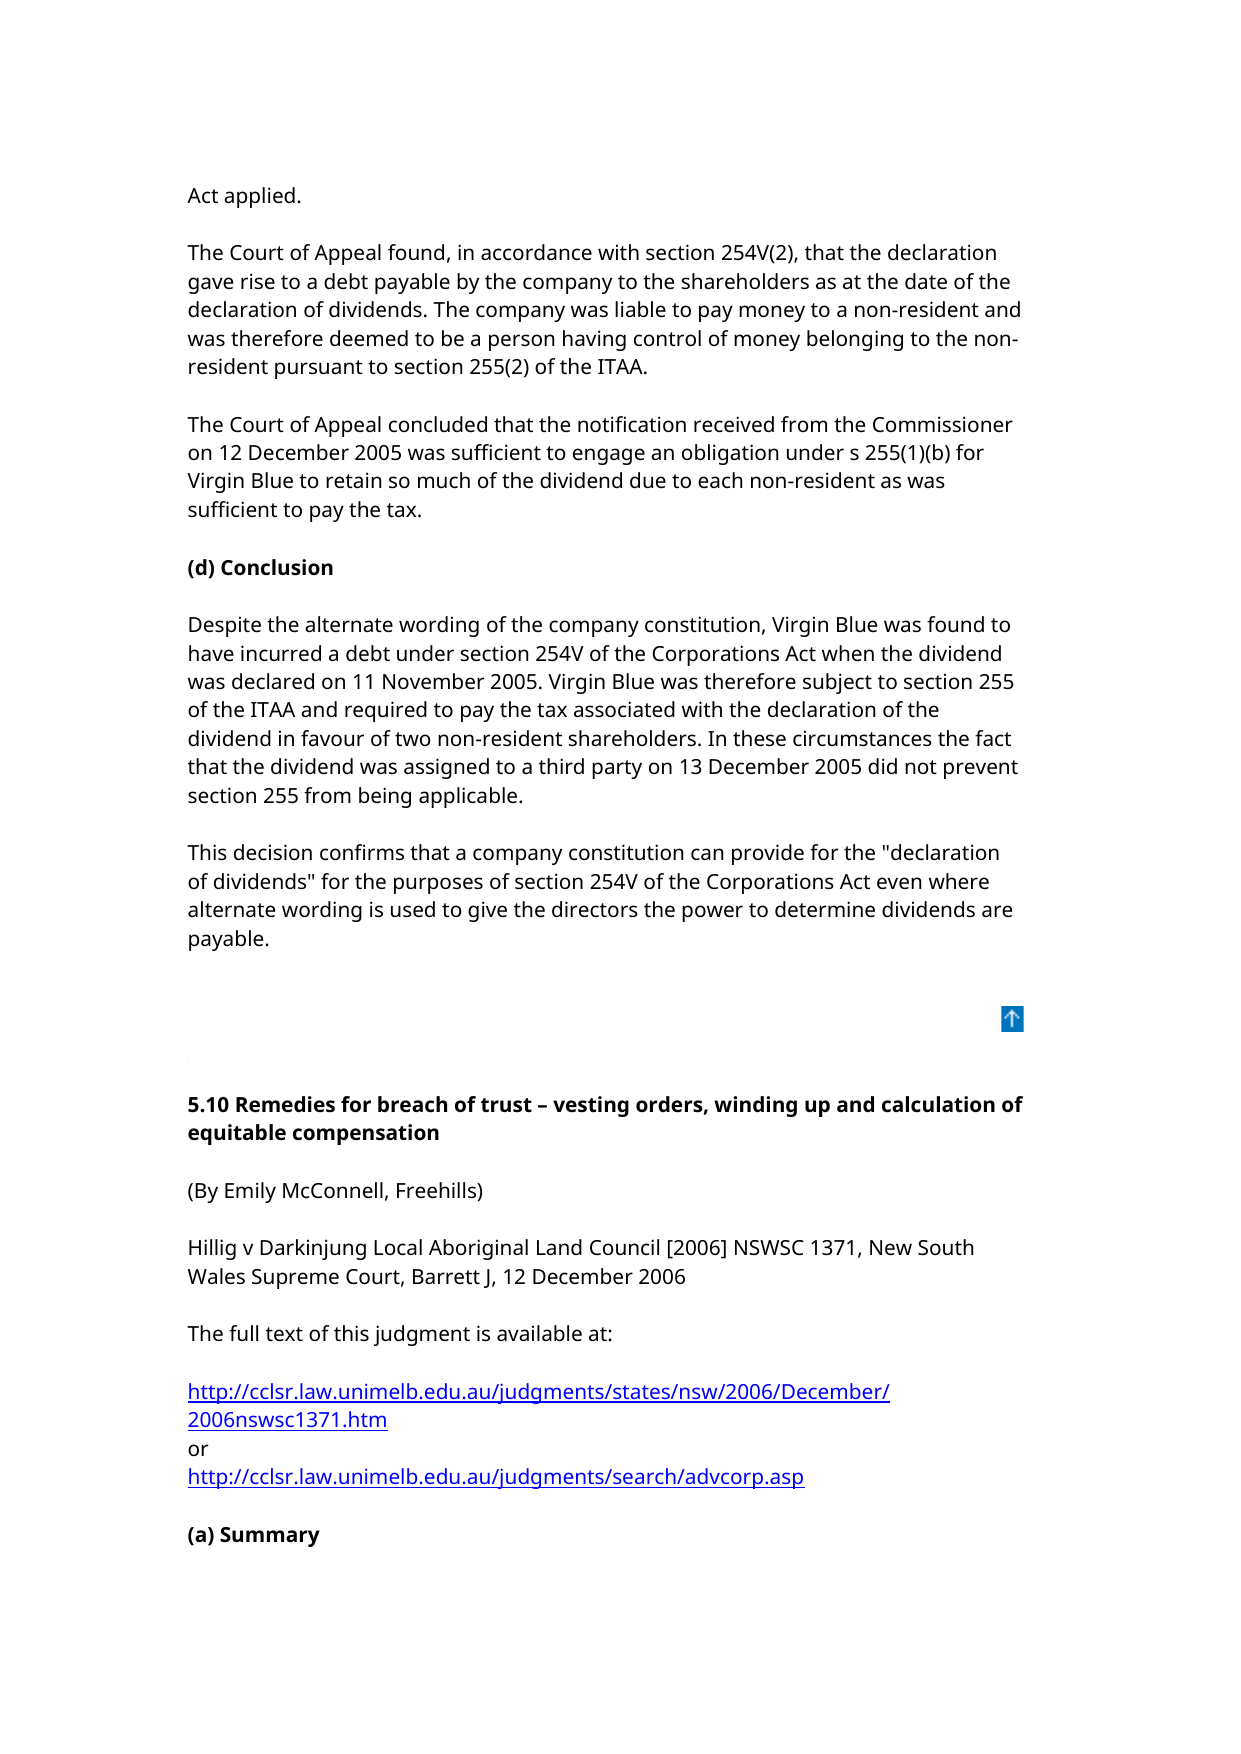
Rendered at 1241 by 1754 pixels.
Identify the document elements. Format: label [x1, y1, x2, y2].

picture [1001, 1006, 1024, 1032]
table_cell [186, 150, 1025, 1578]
